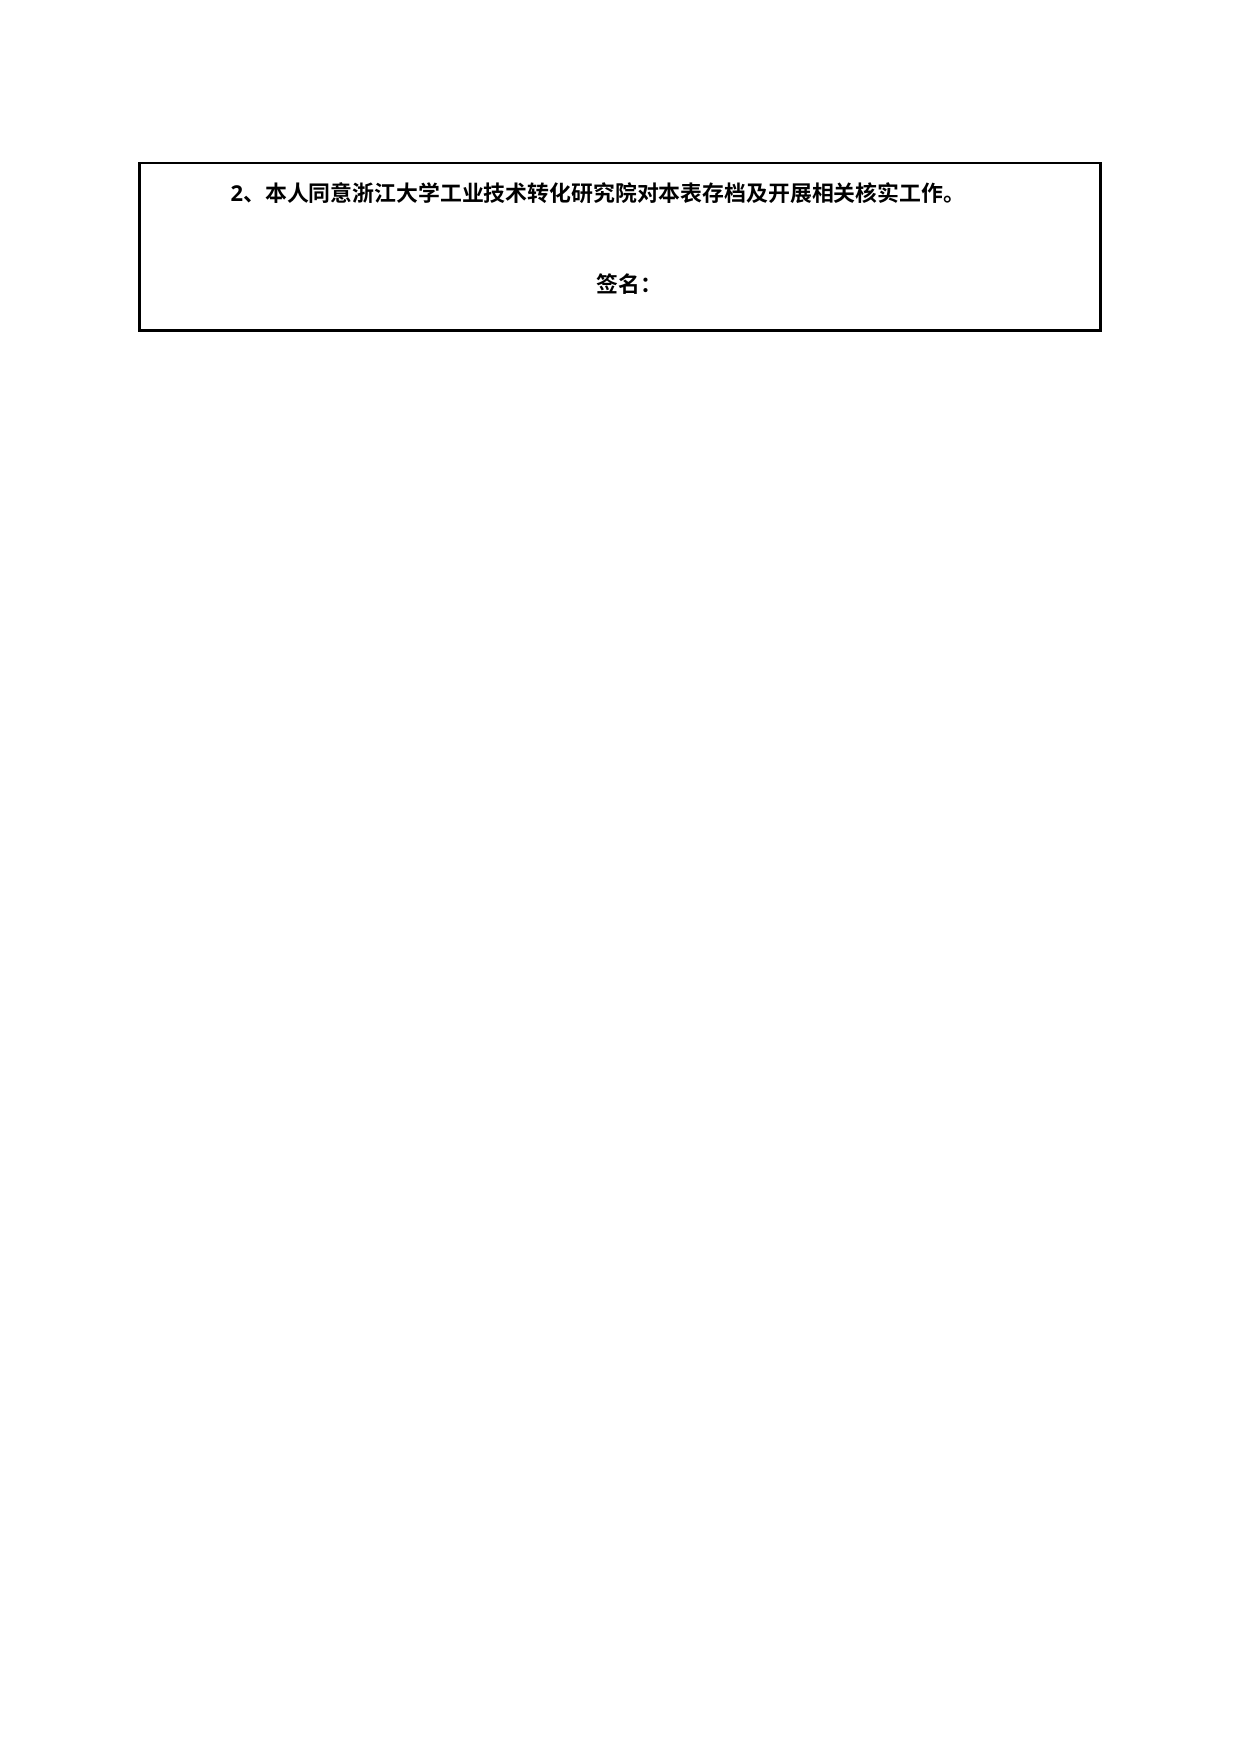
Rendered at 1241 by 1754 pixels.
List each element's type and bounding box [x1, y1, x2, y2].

table_cell [141, 164, 1099, 329]
